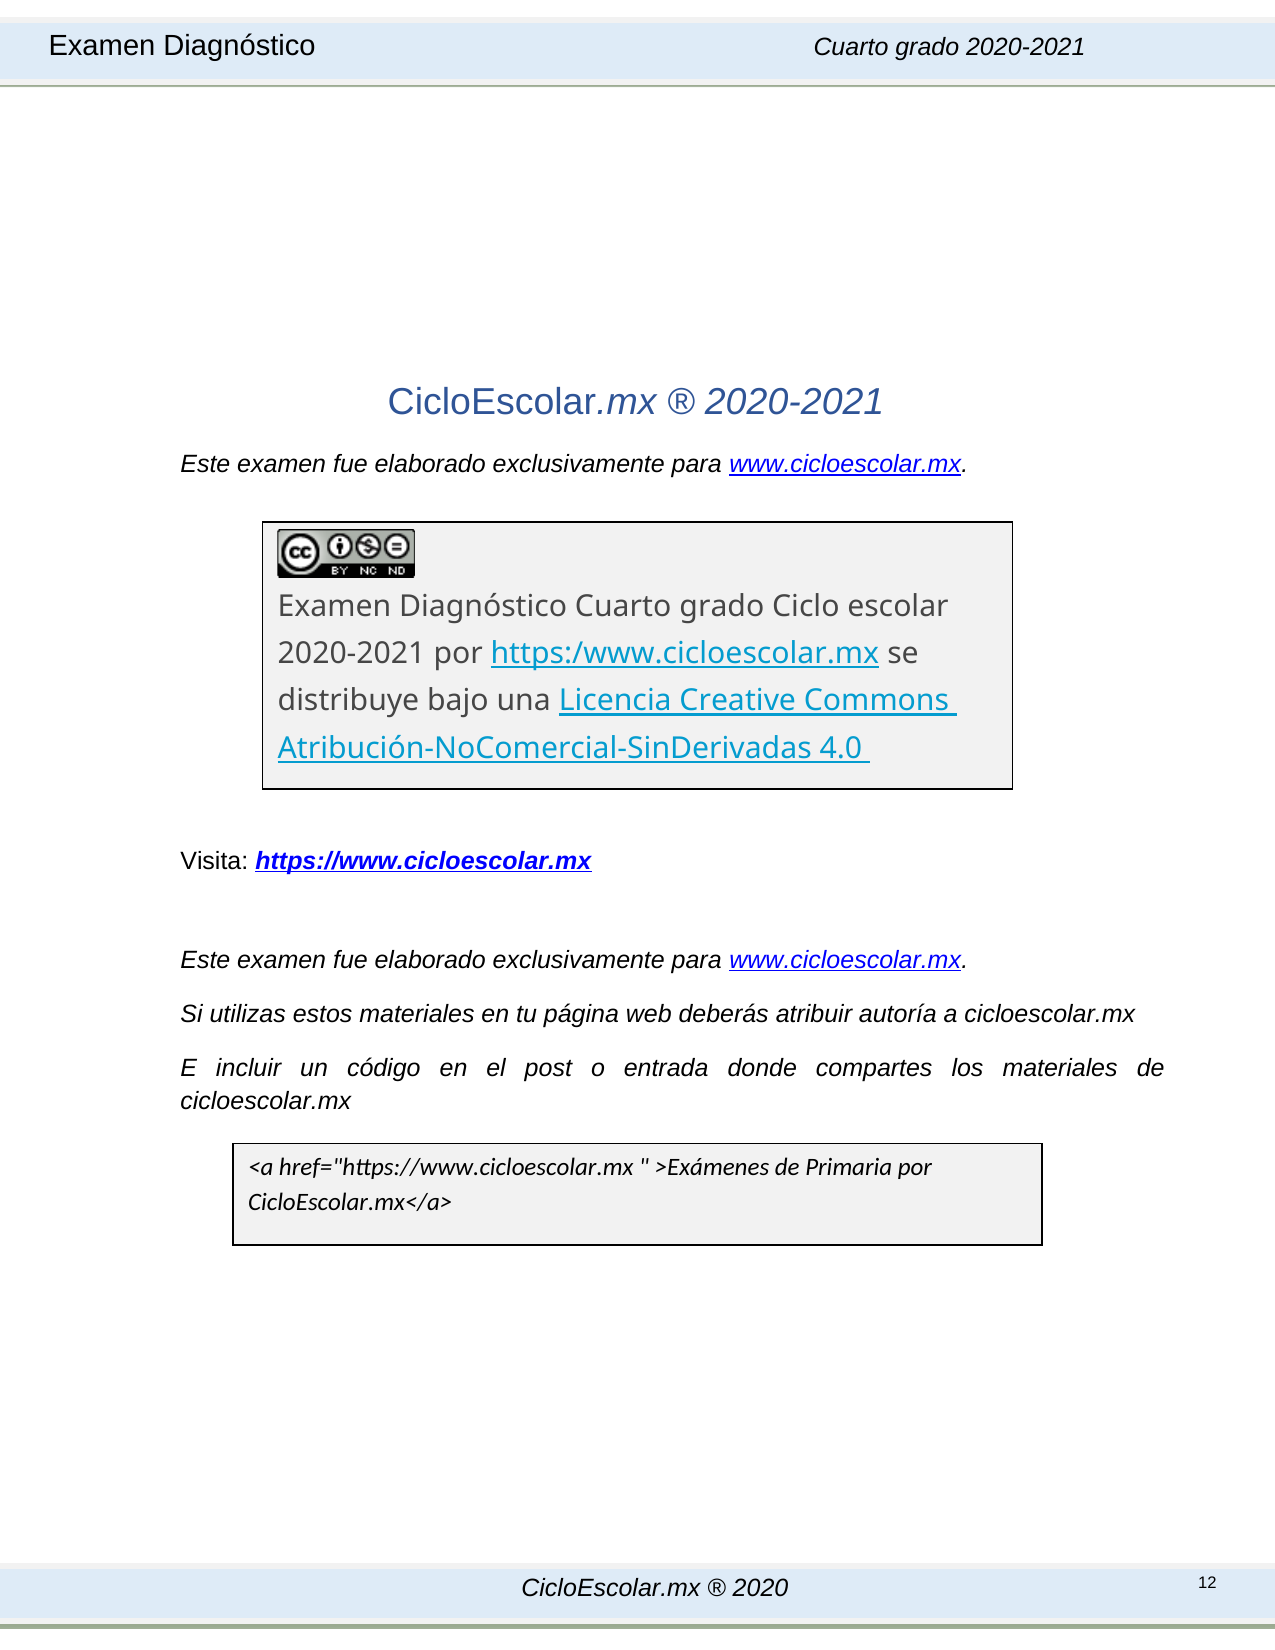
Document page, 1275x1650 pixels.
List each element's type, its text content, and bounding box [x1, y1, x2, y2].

text CicloEscolar.mx ® 2020-2021 [106, 379, 1169, 422]
text Este examen fue elaborado exclusivamente para www.cicloescolar.mx. [180, 945, 1169, 974]
text Este examen fue elaborado exclusivamente para www.cicloescolar.mx. [180, 449, 1169, 478]
text Si utilizas estos materiales en tu página web deberás atribuir autoría a cicloescolar.mx [180, 999, 1169, 1028]
text E incluir un código en el post o entrada donde compartes los materiales de cicloescolar.mx [180, 1053, 1169, 1115]
text Visita: https://www.cicloescolar.mx [180, 846, 1169, 875]
picture [277, 529, 415, 578]
